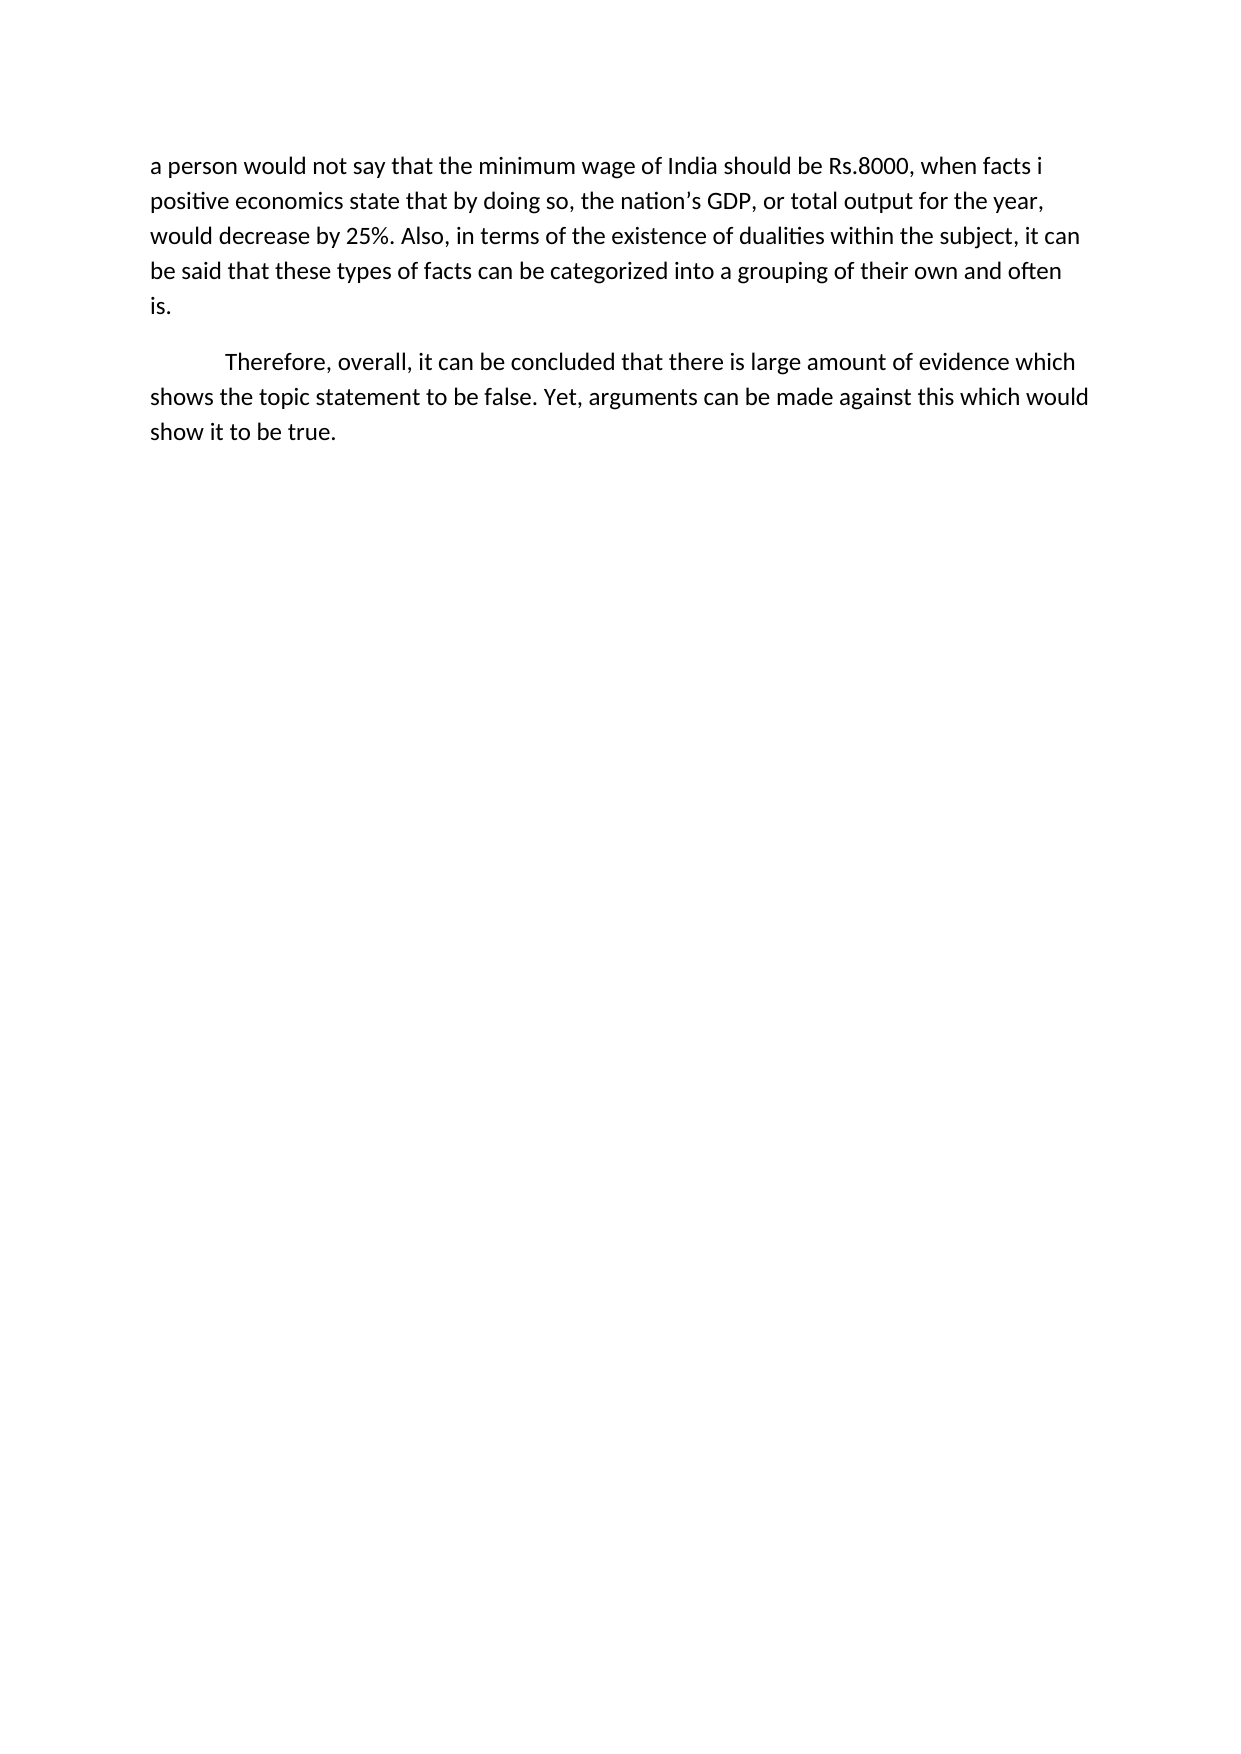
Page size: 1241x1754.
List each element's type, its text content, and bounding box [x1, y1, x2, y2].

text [150, 150, 1090, 321]
text Therefore, overall, it can be concluded that there is large amount of evidence which shows the topic statement to be false. Yet, arguments can be made against this which would show it to be true. [150, 346, 1090, 446]
